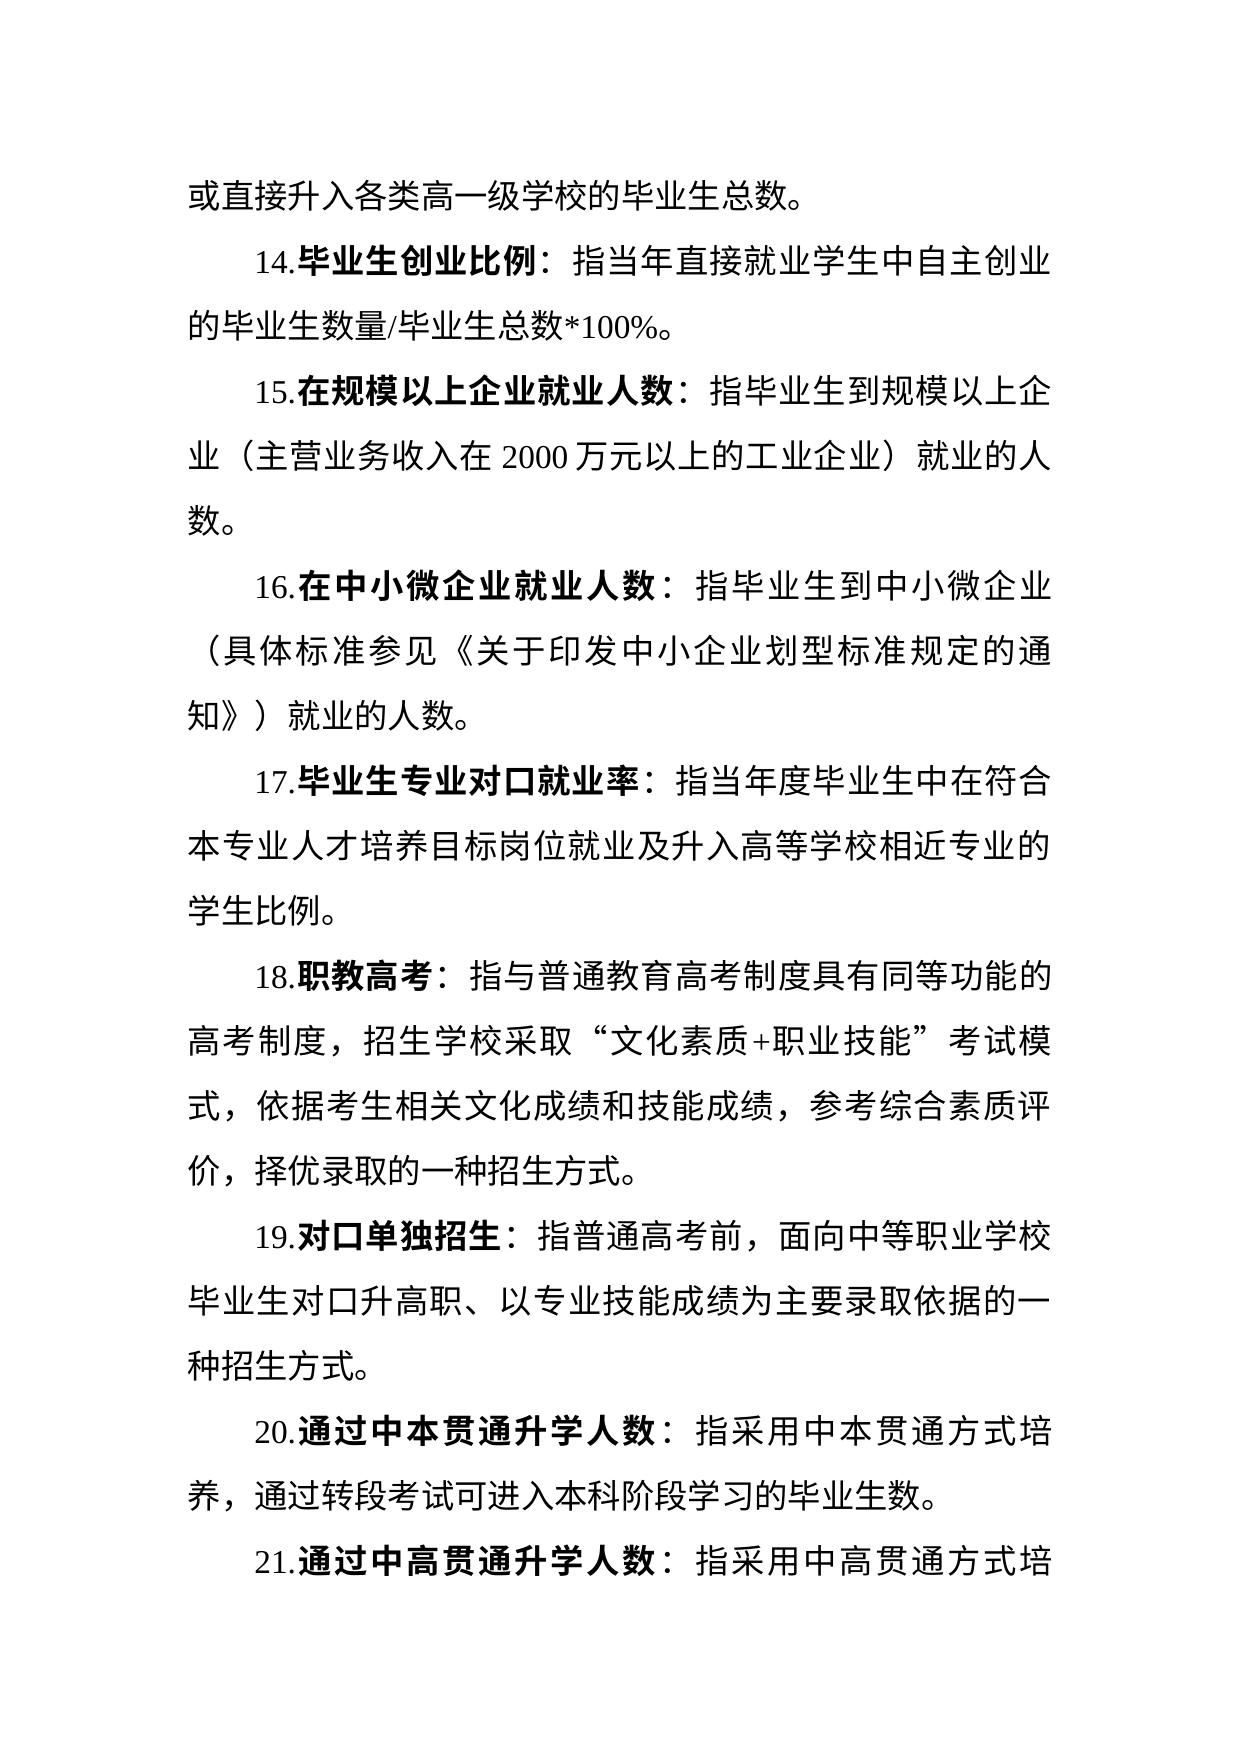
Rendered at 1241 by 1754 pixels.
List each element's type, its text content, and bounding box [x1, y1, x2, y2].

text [187, 162, 1053, 227]
text 15.在规模以上企业就业人数：指毕业生到规模以上企业（主营业务收入在2000万元以上的工业企业）就业的人数。 [187, 357, 1053, 552]
text 14.毕业生创业比例：指当年直接就业学生中自主创业的毕业生数量/毕业生总数*100%。 [187, 227, 1053, 357]
text 18.职教高考：指与普通教育高考制度具有同等功能的高考制度，招生学校采取“文化素质+职业技能”考试模式，依据考生相关文化成绩和技能成绩，参考综合素质评价，择优录取的一种招生方式。 [187, 942, 1053, 1202]
text 16.在中小微企业就业人数：指毕业生到中小微企业（具体标准参见《关于印发中小企业划型标准规定的通知》）就业的人数。 [187, 552, 1053, 747]
text 19.对口单独招生：指普通高考前，面向中等职业学校毕业生对口升高职、以专业技能成绩为主要录取依据的一种招生方式。 [187, 1202, 1053, 1397]
text 20.通过中本贯通升学人数：指采用中本贯通方式培养，通过转段考试可进入本科阶段学习的毕业生数。 [187, 1397, 1053, 1527]
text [187, 1527, 1053, 1592]
text 17.毕业生专业对口就业率：指当年度毕业生中在符合本专业人才培养目标岗位就业及升入高等学校相近专业的学生比例。 [187, 747, 1053, 942]
